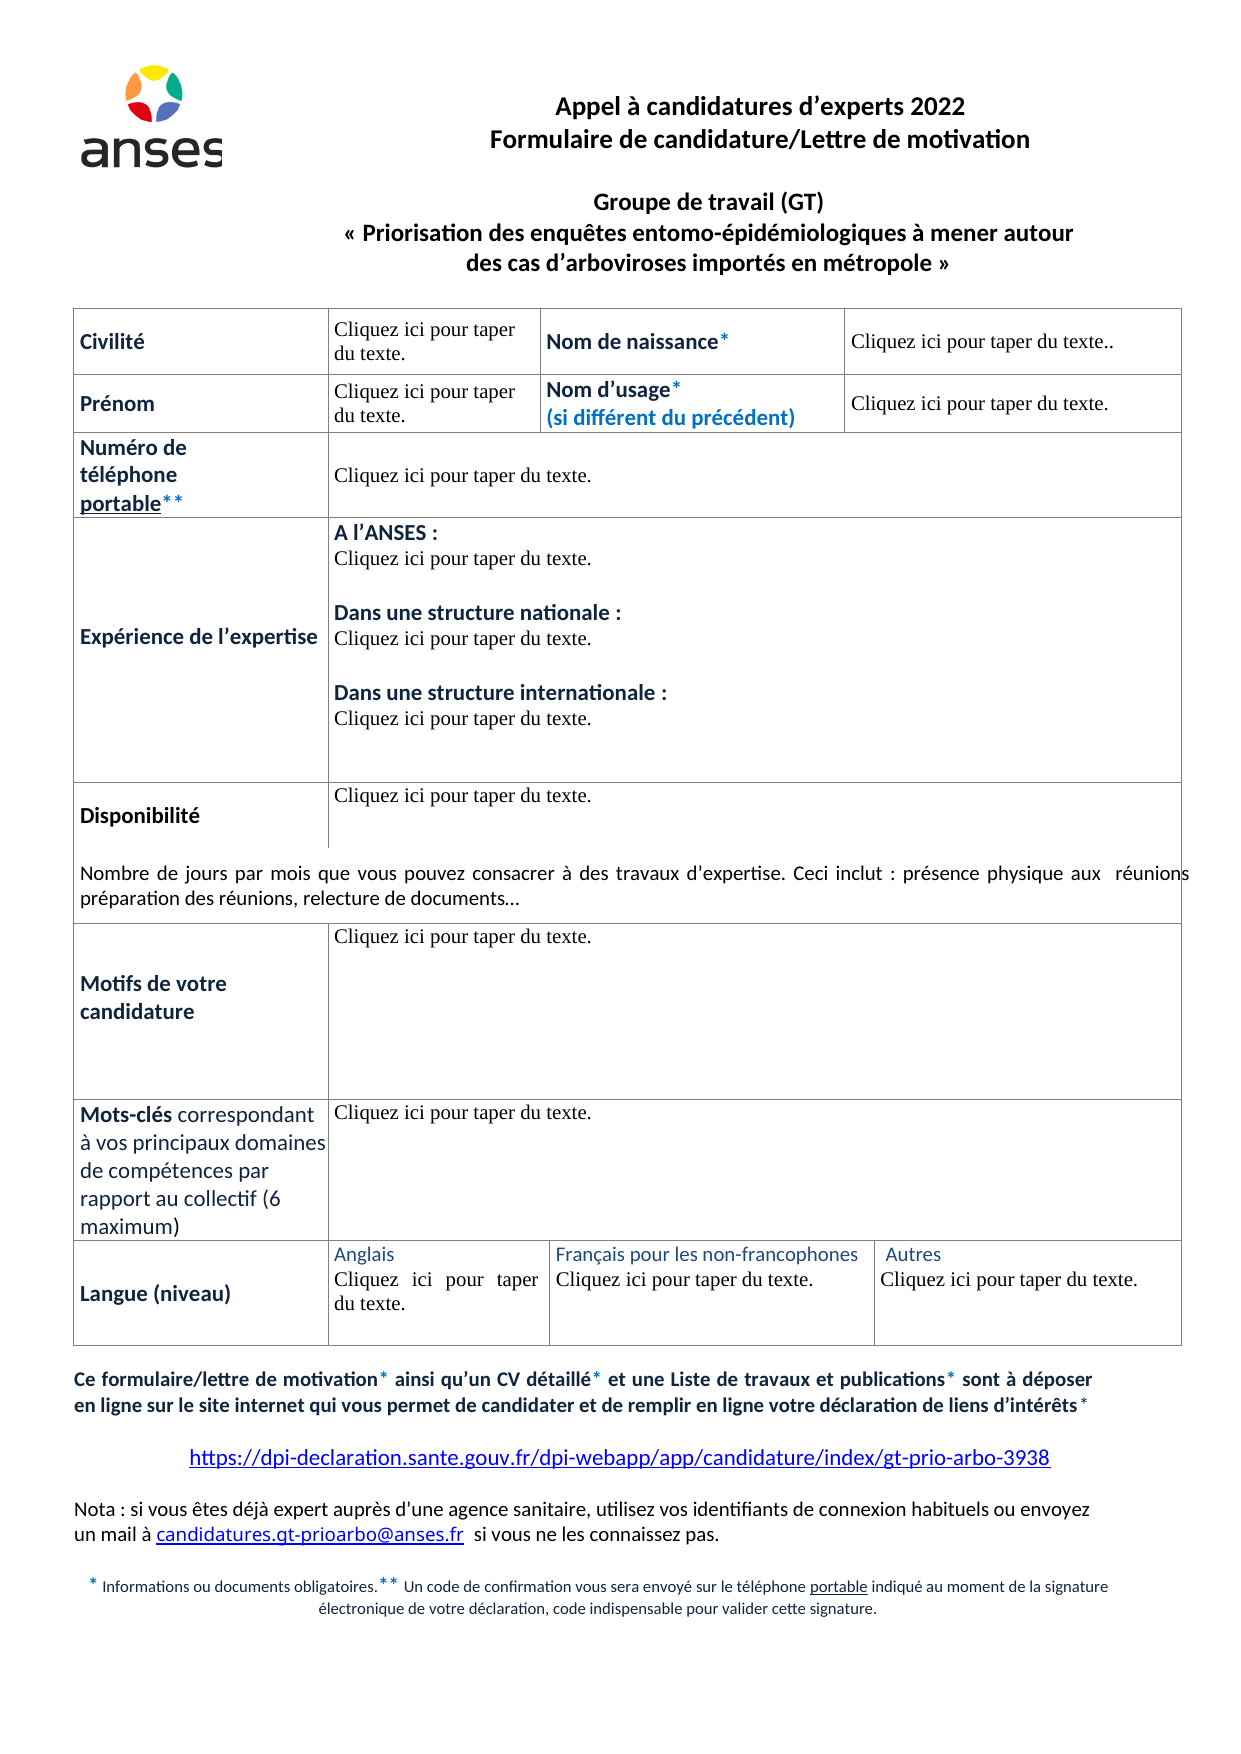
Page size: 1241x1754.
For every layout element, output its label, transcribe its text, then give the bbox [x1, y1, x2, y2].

picture [81, 54, 222, 177]
table_cell Anglais [329, 1241, 549, 1345]
table_cell Motifs de votre candidature [74, 924, 328, 1099]
table_cell Autres [875, 1241, 1181, 1345]
text Ce formulaire/lettre de motivation* ainsi qu’un CV détaillé* et une Liste de travaux et publications* sont à déposer en ligne sur le site internet qui vous permet de candidater et de remplir en ligne votre déclaration de liens d’intérêts* [74, 1367, 1092, 1417]
table_cell Numéro de téléphone portable** [74, 433, 328, 517]
table_cell Français pour les non-francophones [550, 1241, 874, 1345]
table_cell Nombre de jours par mois que vous pouvez consacrer à des travaux d’expertise. Ceci inclut : présence physique aux réunions préparation des réunions, relecture de documents… [74, 848, 1181, 923]
table_cell Nom d’usage* (si différent du précédent) [541, 375, 844, 432]
text Nota : si vous êtes déjà expert auprès d’une agence sanitaire, utilisez vos identifiants de connexion habituels ou envoyez un mail à candidatures.gt-prioarbo@anses.fr si vous ne les connaissez pas. [74, 1496, 1092, 1547]
table_cell A l’ANSES : Dans une structure nationale : Dans une structure internationale : [329, 518, 1181, 782]
table_cell Mots-clés correspondant à vos principaux domaines de compétences par rapport au collectif (6 maximum) [74, 1100, 328, 1240]
table_header . [845, 309, 1181, 373]
table_header Nom de naissance* [541, 309, 844, 373]
table_cell Prénom [74, 375, 328, 432]
table_cell Expérience de l’expertise [74, 518, 328, 782]
table_cell [329, 783, 1181, 848]
text https://dpi-declaration.sante.gouv.fr/dpi-webapp/app/candidature/index/gt-prio-arbo-3938 [74, 1443, 1166, 1471]
table_cell Langue (niveau) [74, 1241, 328, 1345]
table_header Civilité [74, 309, 328, 373]
table_cell Disponibilité [74, 783, 328, 848]
text * Informations ou documents obligatoires.** Un code de confirmation vous sera envoyé sur le téléphone portable indiqué au moment de la signature électronique de votre déclaration, code indispensable pour valider cette signature. [74, 1573, 1122, 1618]
